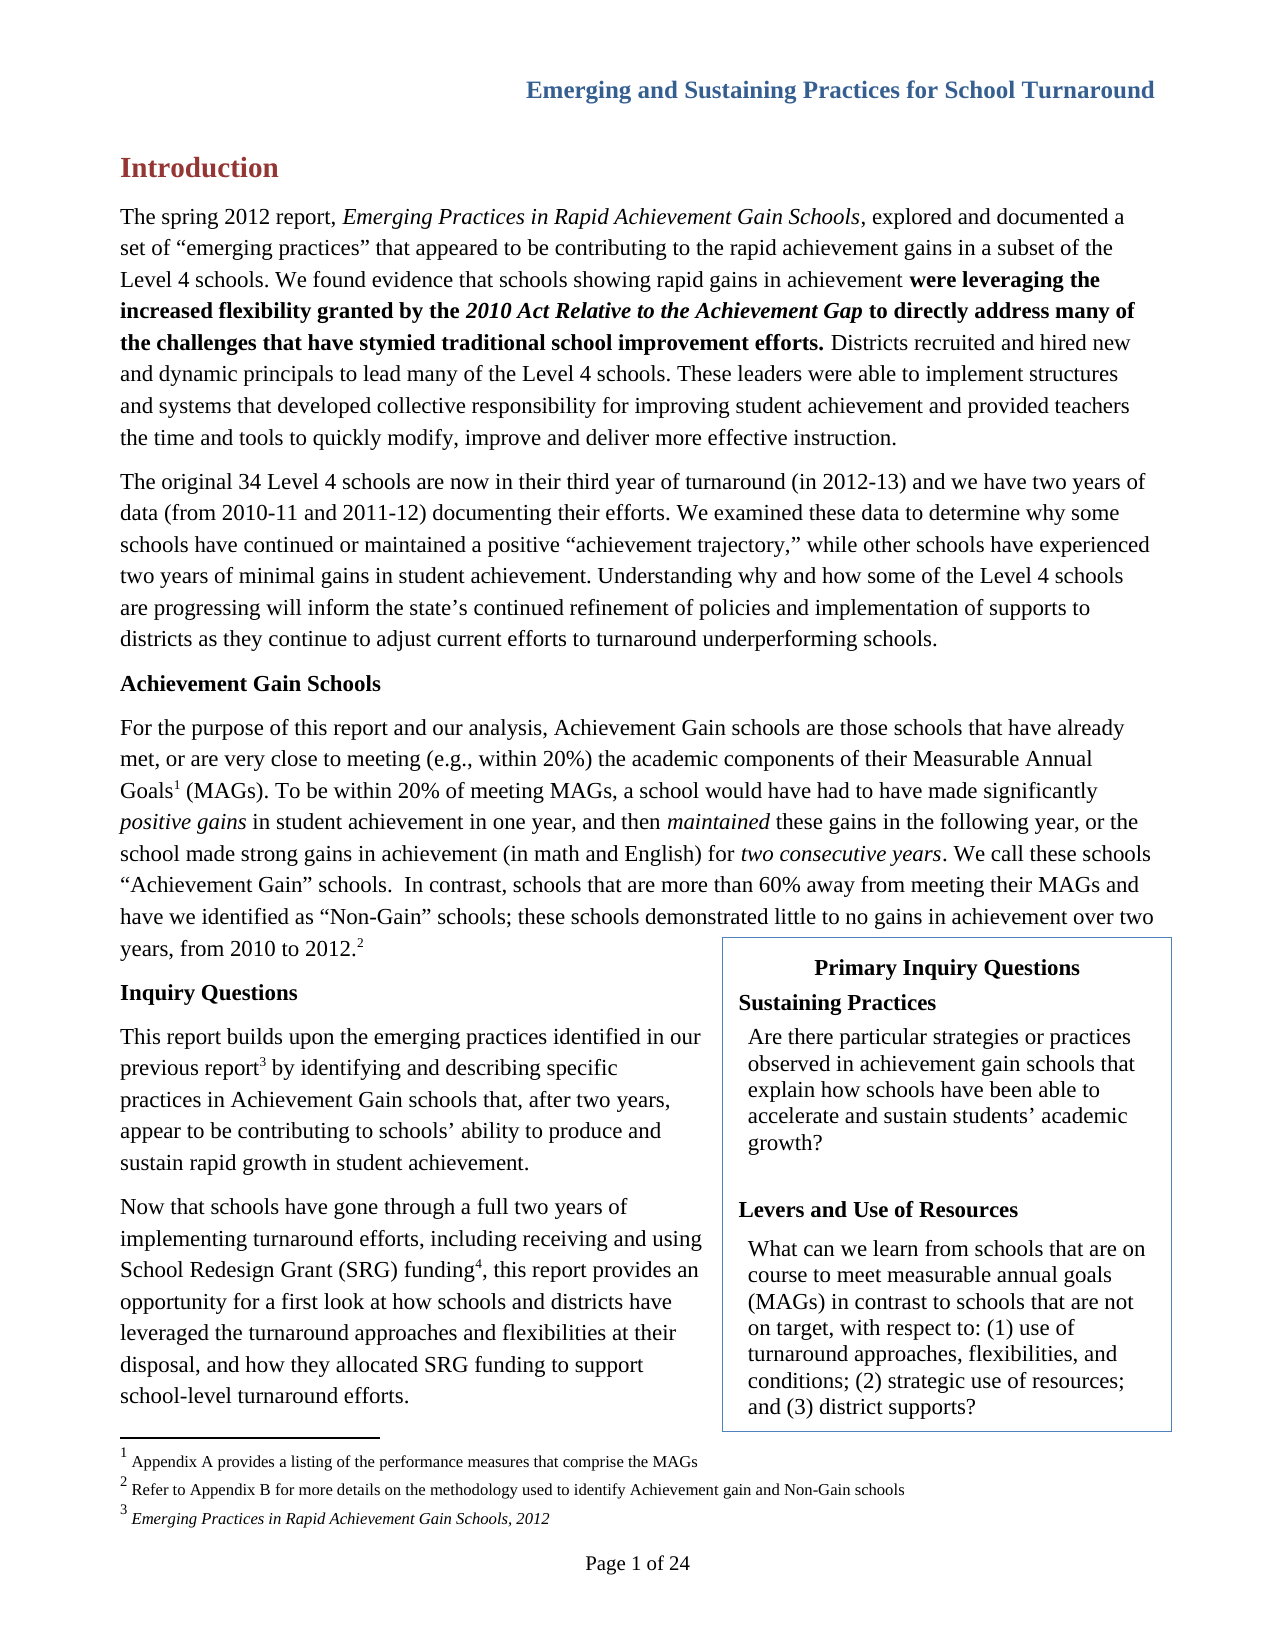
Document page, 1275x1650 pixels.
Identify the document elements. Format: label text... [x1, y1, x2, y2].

text This report builds upon the emerging practices identified in our previous report by identifying and describing specific practices in Achievement Gain schools that, after two years, appear to be contributing to schools’ ability to produce and sustain rapid growth in student achievement. [120, 1023, 722, 1175]
text For the purpose of this report and our analysis, Achievement Gain schools are those schools that have already met, or are very close to meeting (e.g., within 20%) the academic components of their Measurable Annual Goals (MAGs). To be within 20% of meeting MAGs, a school would have had to have made significantly positive gains in student achievement in one year, and then maintained these gains in the following year, or the school made strong gains in achievement (in math and English) for two consecutive years. We call these schools “Achievement Gain” schools. In contrast, schools that are more than 60% away from meeting their MAGs and have we identified as “Non-Gain” schools; these schools demonstrated little to no gains in achievement over two years, from 2010 to 2012. [120, 714, 1155, 961]
text The original 34 Level 4 schools are now in their third year of turnaround (in 2012-13) and we have two years of data (from 2010-11 and 2011-12) documenting their efforts. We examined these data to determine why some schools have continued or maintained a positive “achievement trajectory,” while other schools have experienced two years of minimal gains in student achievement. Understanding why and how some of the Level 4 schools are progressing will inform the state’s continued refinement of policies and implementation of supports to districts as they continue to adjust current efforts to turnaround underperforming schools. [120, 468, 1155, 652]
text Now that schools have gone through a full two years of implementing turnaround efforts, including receiving and using School Redesign Grant (SRG) funding, this report provides an opportunity for a first look at how schools and districts have leveraged the turnaround approaches and flexibilities at their disposal, and how they allocated SRG funding to support school-level turnaround efforts. [120, 1193, 722, 1409]
text Introduction [120, 150, 1155, 183]
text Inquiry Questions [120, 979, 722, 1005]
text Achievement Gain Schools [120, 669, 1155, 696]
text The spring 2012 report, Emerging Practices in Rapid Achievement Gain Schools, explored and documented a set of “emerging practices” that appeared to be contributing to the rapid achievement gains in a subset of the Level 4 schools. We found evidence that schools showing rapid gains in achievement were leveraging the increased flexibility granted by the 2010 Act Relative to the Achievement Gap to directly address many of the challenges that have stymied traditional school improvement efforts. Districts recruited and hired new and dynamic principals to lead many of the Level 4 schools. These leaders were able to implement structures and systems that developed collective responsibility for improving student achievement and provided teachers the time and tools to quickly modify, improve and deliver more effective instruction. [120, 203, 1155, 450]
